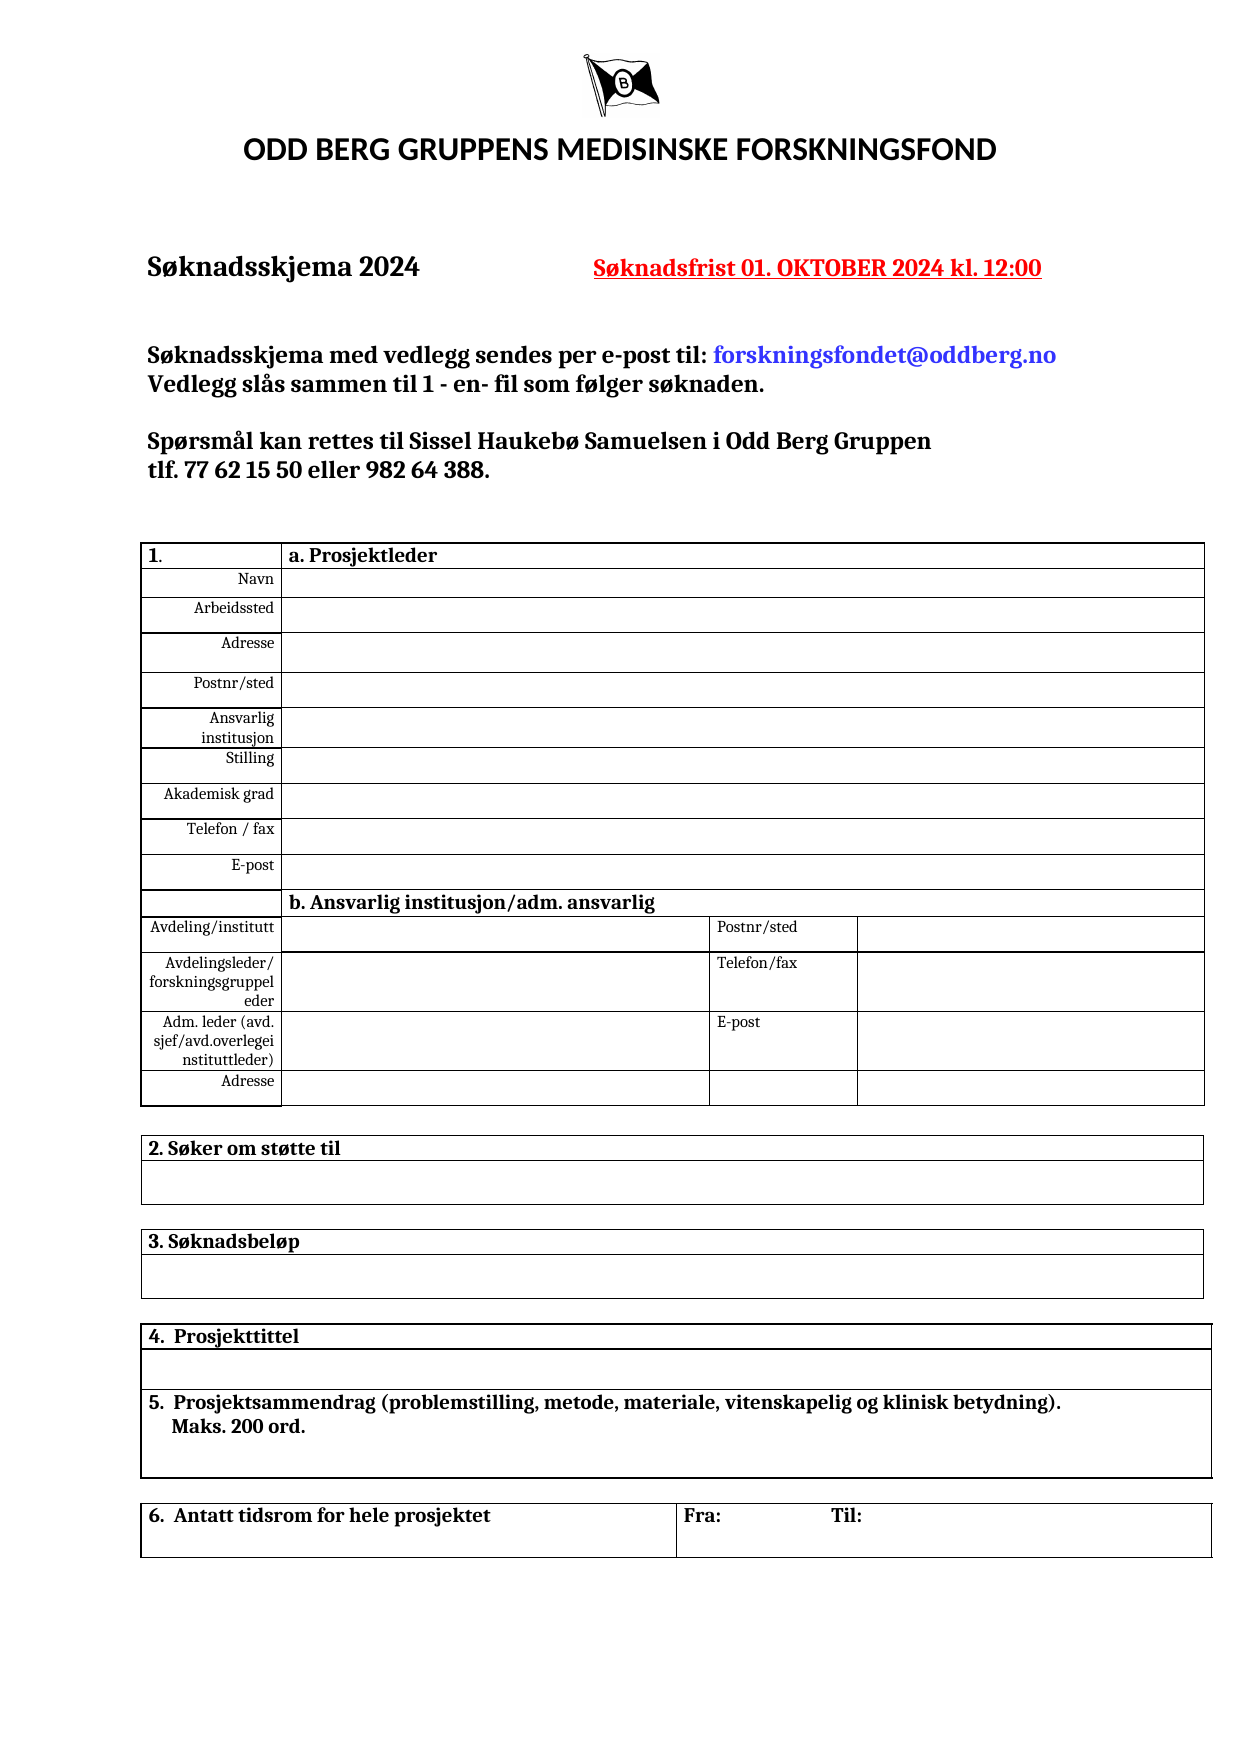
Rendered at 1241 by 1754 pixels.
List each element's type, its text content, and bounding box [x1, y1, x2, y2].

table_cell [282, 569, 1204, 597]
table_cell [858, 917, 1204, 951]
table_cell Postnr/sted [142, 673, 281, 707]
table_cell [858, 1012, 1204, 1069]
table_cell 5. Prosjektsammendrag (problemstilling, metode, materiale, vitenskapelig og klinisk betydning). Maks. 200 ord. [142, 1390, 1211, 1477]
table_cell Telefon / fax [142, 820, 281, 853]
table_cell [282, 784, 1204, 818]
table_cell [282, 1012, 709, 1069]
table_cell Adm. leder (avd. sjef/avd.overlegeinstituttleder) [142, 1012, 281, 1069]
table_cell Navn [142, 569, 281, 597]
table_cell E-post [710, 1012, 857, 1069]
table_cell Ansvarlig institusjon [142, 709, 281, 747]
table_cell Adresse [142, 1071, 281, 1105]
table_cell Avdeling/institutt [142, 918, 281, 951]
table_cell [710, 1071, 857, 1105]
text Søknadsskjema med vedlegg sendes per e-post til: forskningsfondet@oddberg.no [148, 341, 1093, 369]
table_cell Postnr/sted [710, 917, 857, 951]
table_cell b. Ansvarlig institusjon/adm. ansvarlig [282, 890, 1204, 916]
table_cell [858, 953, 1204, 1011]
table_cell [282, 819, 1204, 853]
table_cell Avdelingsleder/forskningsgruppeleder [142, 953, 281, 1011]
table_header Fra: Til: [677, 1504, 1211, 1557]
table_cell [282, 917, 709, 951]
table_cell Akademisk grad [142, 784, 281, 818]
table_cell Adresse [142, 634, 281, 672]
table_cell [282, 708, 1204, 747]
table_header 1. [142, 544, 281, 567]
table_cell [142, 1350, 1211, 1389]
table_header 3. Søknadsbeløp [142, 1230, 1203, 1254]
table_cell [858, 1071, 1204, 1105]
table_cell [142, 891, 281, 916]
table_header a. Prosjektleder [282, 544, 1204, 567]
table_cell [142, 1255, 1203, 1298]
table_cell [282, 855, 1204, 889]
text Søknadsskjema 2024 Søknadsfrist 01. OKTOBER 2024 kl. 12:00 [148, 250, 1093, 283]
table_cell [282, 598, 1204, 632]
text Vedlegg slås sammen til 1 - en- fil som følger søknaden. [148, 369, 1093, 398]
table_header 4. Prosjekttittel [142, 1325, 1211, 1348]
text tlf. 77 62 15 50 eller 982 64 388. [148, 456, 1093, 484]
table_header 2. Søker om støtte til [142, 1136, 1203, 1160]
table_cell Stilling [142, 749, 281, 783]
table_cell [282, 748, 1204, 783]
table_cell E-post [142, 855, 281, 889]
table_cell [282, 633, 1204, 672]
table_cell [142, 1161, 1203, 1204]
text Spørsmål kan rettes til Sissel Haukebø Samuelsen i Odd Berg Gruppen [148, 427, 1093, 456]
picture [582, 53, 661, 118]
table_cell [282, 953, 709, 1011]
table_header 6. Antatt tidsrom for hele prosjektet [142, 1504, 676, 1557]
table_cell Telefon/fax [710, 953, 857, 1011]
table_cell [282, 673, 1204, 707]
table_cell [282, 1071, 709, 1105]
table_cell Arbeidssted [142, 598, 281, 632]
